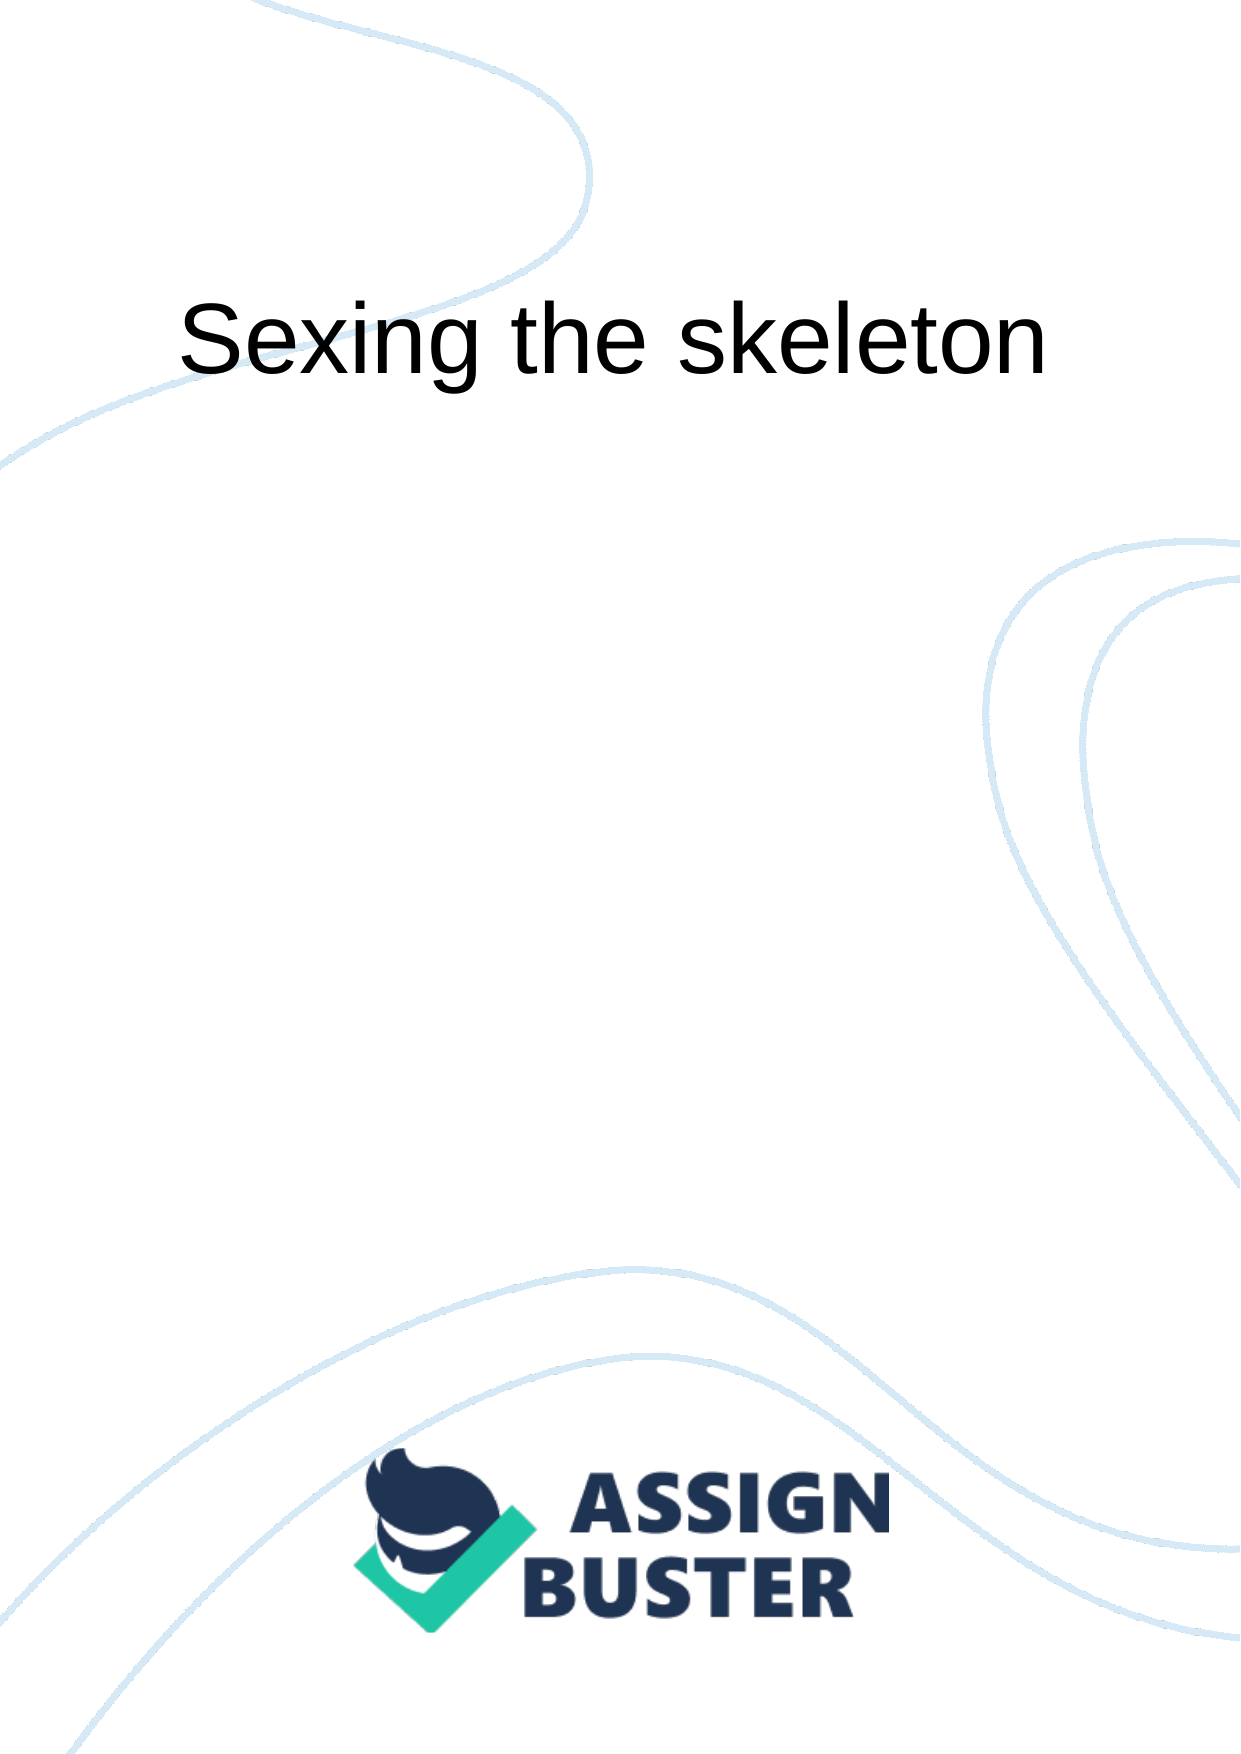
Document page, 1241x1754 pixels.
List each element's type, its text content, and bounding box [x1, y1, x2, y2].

picture [0, 0, 1241, 1754]
subtitle Sexing the skeleton [177, 279, 1152, 394]
